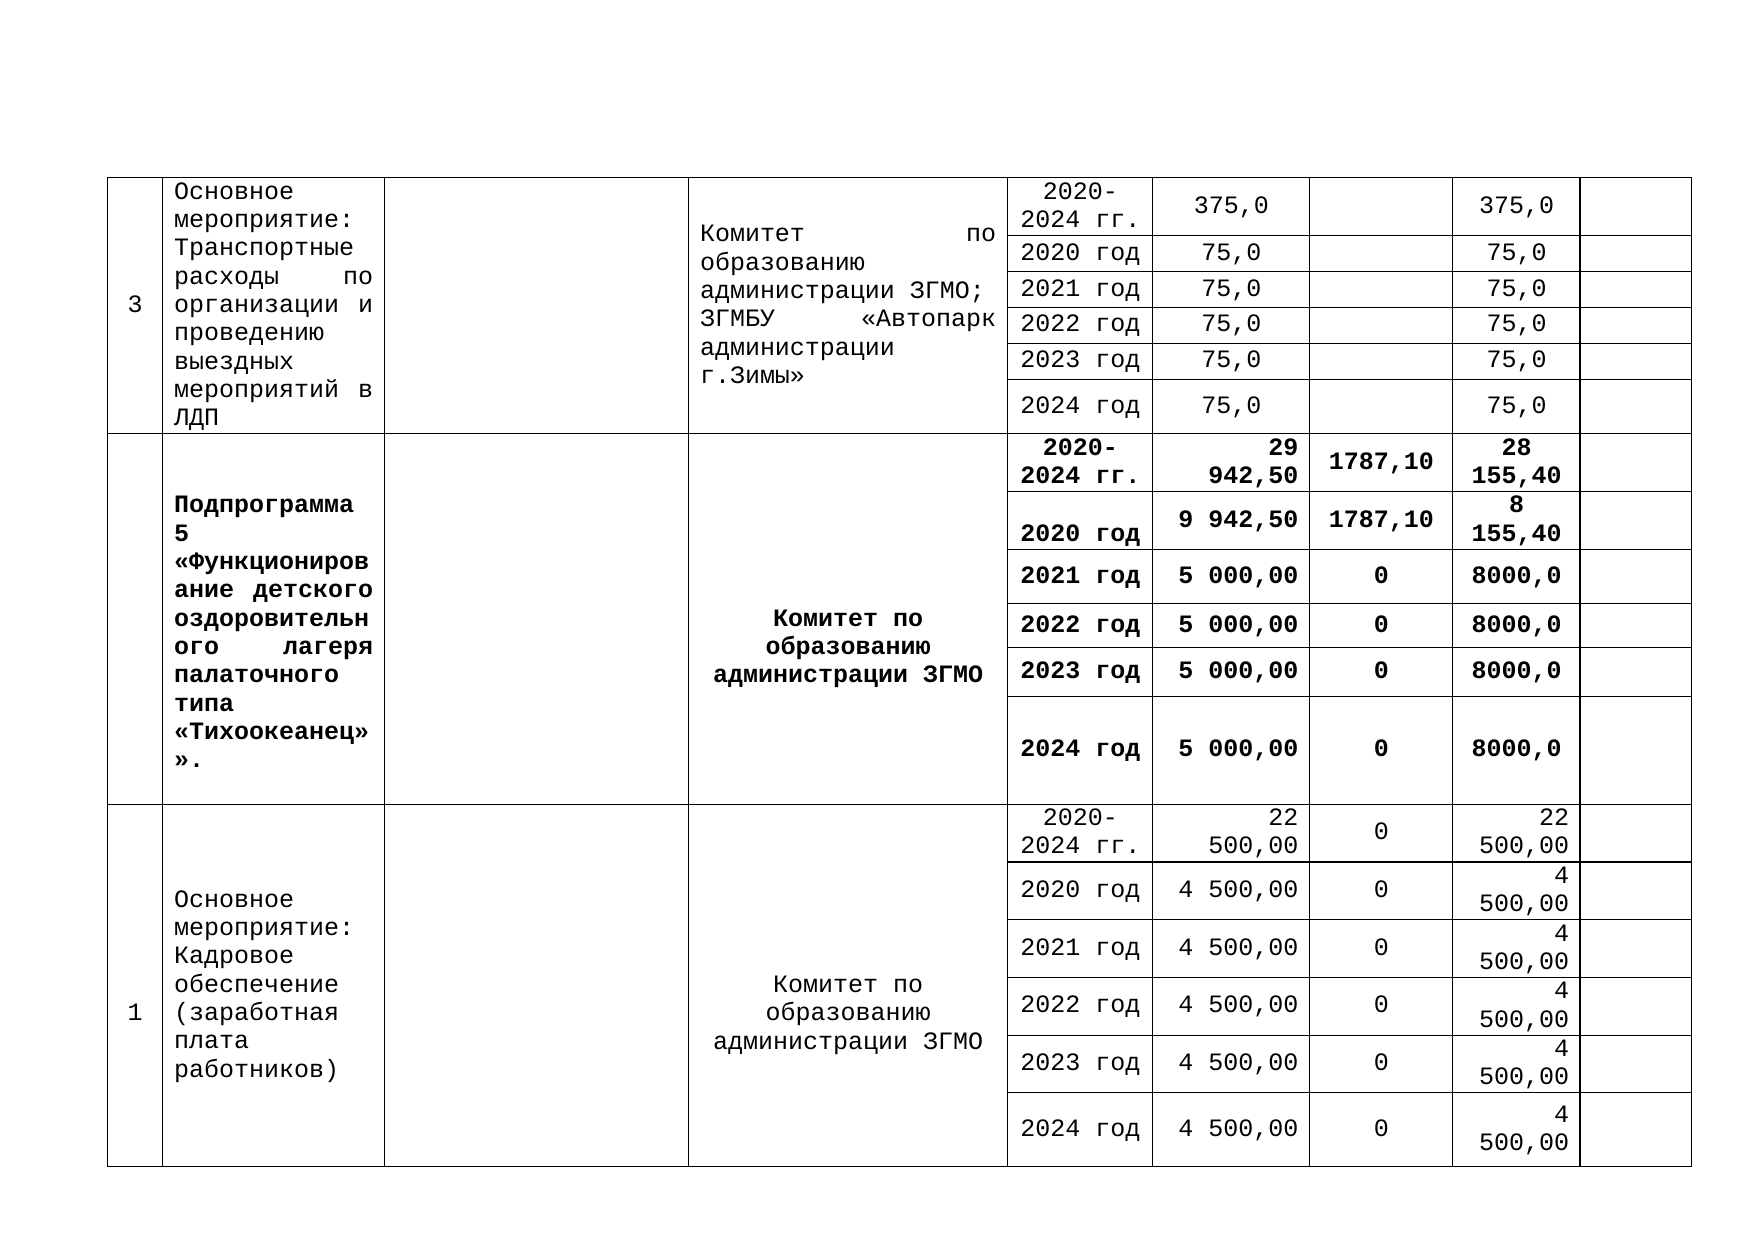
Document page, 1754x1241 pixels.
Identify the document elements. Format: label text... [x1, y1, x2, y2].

table_cell 0 [1310, 978, 1452, 1034]
table_cell 0 [1310, 805, 1452, 861]
table_cell Подпрограмма 5 «Функционирование детского оздоровительного лагеря палаточного типа «Тихоокеанец»». [163, 491, 384, 804]
table_cell 2020 год [1008, 492, 1152, 549]
table_cell 5 000,00 [1153, 648, 1309, 696]
table_cell [1581, 978, 1691, 1034]
table_cell Комитет по образованию администрации ЗГМО; ЗГМБУ «Автопарк администрации г.Зимы» [689, 178, 1007, 433]
table_cell 8000,0 [1453, 604, 1579, 647]
table_cell 1787,10 [1310, 492, 1452, 549]
table_cell 2023 год [1008, 1036, 1152, 1092]
table_cell [1581, 805, 1691, 861]
table_cell [1581, 178, 1691, 235]
table_cell 75,0 [1453, 380, 1579, 433]
table_cell 375,0 [1453, 178, 1579, 235]
table_cell [108, 434, 162, 491]
table_cell 75,0 [1153, 308, 1309, 343]
table_cell 2021 год [1008, 550, 1152, 603]
table_cell [1310, 380, 1452, 433]
table_cell 8000,0 [1453, 697, 1579, 804]
table_cell 4 500,00 [1153, 1093, 1309, 1166]
table_cell 0 [1310, 1036, 1452, 1092]
table_cell [1581, 1093, 1691, 1166]
table_cell [1310, 308, 1452, 343]
table_cell 375,0 [1153, 178, 1309, 235]
table_cell [1581, 236, 1691, 271]
table_cell [1581, 648, 1691, 696]
table_cell [1581, 1036, 1691, 1092]
table_cell 2023 год [1008, 344, 1152, 379]
table_cell 8000,0 [1453, 648, 1579, 696]
table_cell 2024 год [1008, 380, 1152, 433]
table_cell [689, 861, 1007, 1166]
table_cell 4 500,00 [1453, 978, 1579, 1034]
table_cell 2023 год [1008, 648, 1152, 696]
table_cell [385, 434, 688, 491]
table_cell 5 000,00 [1153, 550, 1309, 603]
table_cell 8 155,40 [1453, 492, 1579, 549]
table_cell 5 000,00 [1153, 604, 1309, 647]
table_cell 22 500,00 [1453, 805, 1579, 861]
table_cell [1310, 236, 1452, 271]
table_cell 2020-2024 гг. [1008, 805, 1152, 861]
table_cell [1310, 344, 1452, 379]
table_cell 4 500,00 [1153, 978, 1309, 1034]
table_cell [1581, 308, 1691, 343]
table_cell 2020-2024 гг. [1008, 178, 1152, 235]
table_cell 0 [1310, 1093, 1452, 1166]
table_cell 2020 год [1008, 863, 1152, 919]
table_cell [1310, 272, 1452, 307]
table_cell 9 942,50 [1153, 492, 1309, 549]
table_cell [1581, 344, 1691, 379]
table_cell [1581, 434, 1691, 491]
table_cell [1581, 492, 1691, 549]
table_cell 0 [1310, 604, 1452, 647]
table_cell [1581, 380, 1691, 433]
table_cell 0 [1310, 697, 1452, 804]
table_cell [1581, 920, 1691, 977]
table_cell 4 500,00 [1453, 863, 1579, 919]
table_cell [689, 434, 1007, 491]
table_cell 28 155,40 [1453, 434, 1579, 491]
table_cell 1787,10 [1310, 434, 1452, 491]
table_cell [385, 178, 688, 433]
table_cell Основное мероприятие: Транспортные расходы по организации и проведению выездных мероприятий в ЛДП [163, 178, 384, 433]
table_cell 2022 год [1008, 978, 1152, 1034]
table_cell 4 500,00 [1153, 920, 1309, 977]
table_cell Основное мероприятие: Кадровое обеспечение (заработная плата работников) [163, 805, 384, 1166]
table_cell [1581, 604, 1691, 647]
table_cell 2024 год [1008, 697, 1152, 804]
table_cell 2024 год [1008, 1093, 1152, 1166]
table_cell 2020 год [1008, 236, 1152, 271]
table_cell [385, 805, 688, 1166]
table_cell 4 500,00 [1153, 1036, 1309, 1092]
table_cell 75,0 [1153, 380, 1309, 433]
table_cell 22 500,00 [1153, 805, 1309, 861]
table_cell [108, 805, 162, 861]
table_cell [163, 434, 384, 491]
table_cell 75,0 [1453, 272, 1579, 307]
table_cell 4 500,00 [1153, 863, 1309, 919]
table_cell 4 500,00 [1453, 920, 1579, 977]
table_cell [1581, 550, 1691, 603]
table_cell 75,0 [1453, 236, 1579, 271]
table_cell 3 [108, 178, 162, 433]
table_cell [385, 491, 688, 804]
table_cell Комитет по образованию администрации ЗГМО [689, 491, 1007, 804]
table_cell 0 [1310, 920, 1452, 977]
table_cell 2021 год [1008, 272, 1152, 307]
table_cell [1581, 863, 1691, 919]
table_cell 29 942,50 [1153, 434, 1309, 491]
table_cell 2022 год [1008, 308, 1152, 343]
table_cell [1581, 697, 1691, 804]
table_cell 75,0 [1153, 272, 1309, 307]
table_cell 75,0 [1453, 308, 1579, 343]
table_cell 75,0 [1453, 344, 1579, 379]
table_cell 2022 год [1008, 604, 1152, 647]
table_cell 4 500,00 [1453, 1093, 1579, 1166]
table_cell 75,0 [1153, 236, 1309, 271]
table_cell 5 000,00 [1153, 697, 1309, 804]
table_cell [1310, 178, 1452, 235]
table_cell [108, 491, 162, 804]
table_cell [689, 805, 1007, 861]
table_cell 0 [1310, 550, 1452, 603]
table_cell 8000,0 [1453, 550, 1579, 603]
table_cell 2021 год [1008, 920, 1152, 977]
table_cell 2020-2024 гг. [1008, 434, 1152, 491]
table_cell 1 [108, 861, 162, 1166]
table_cell 0 [1310, 648, 1452, 696]
table_cell 4 500,00 [1453, 1036, 1579, 1092]
table_cell 75,0 [1153, 344, 1309, 379]
table_cell 0 [1310, 863, 1452, 919]
table_cell [1581, 272, 1691, 307]
